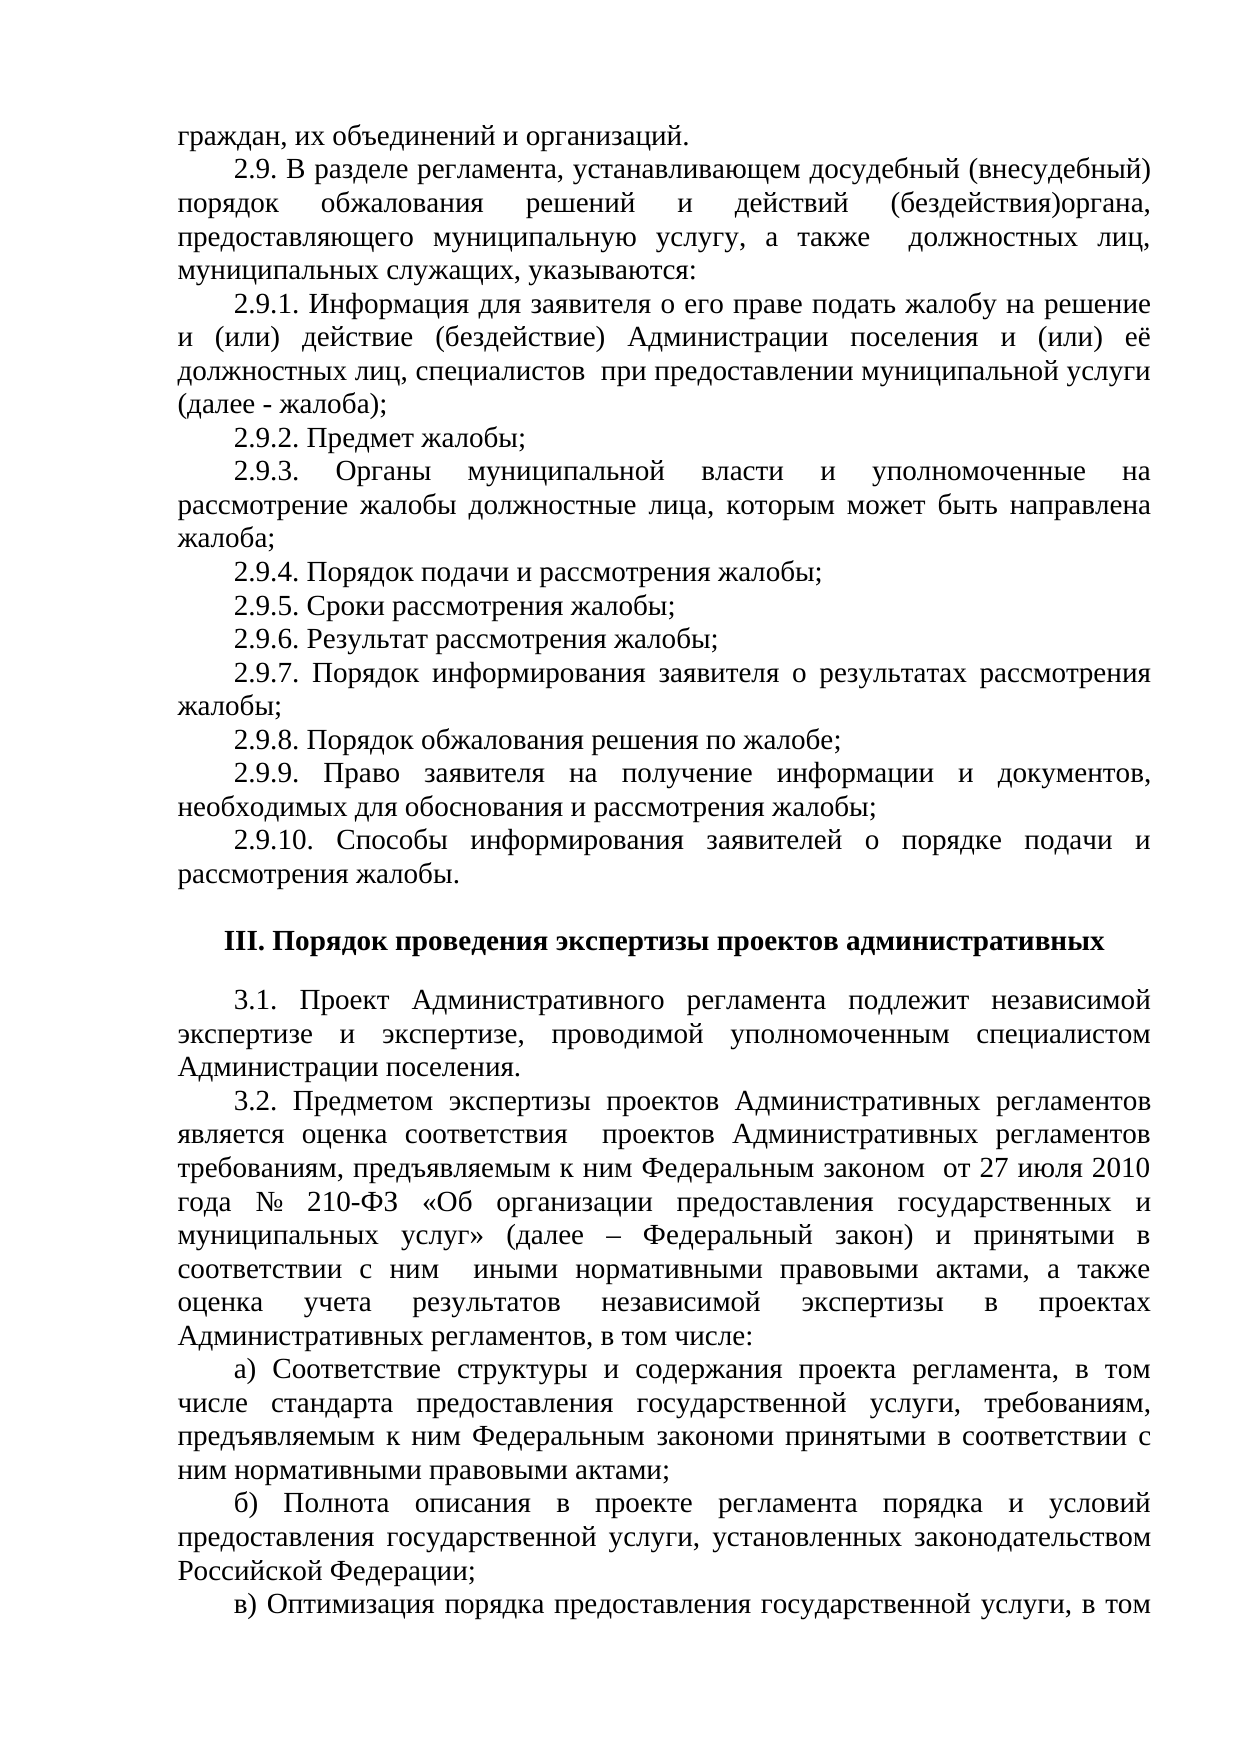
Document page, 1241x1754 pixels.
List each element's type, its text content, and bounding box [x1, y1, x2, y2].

text 3.2. Предметом экспертизы проектов Административных регламентов является оценка соответствия проектов Административных регламентов требованиям, предъявляемым к ним Федеральным законом от 27 июля 2010 года № 210-ФЗ «Об организации предоставления государственных и муниципальных услуг» (далее – Федеральный закон) и принятыми в соответствии с ним иными нормативными правовыми актами, а также оценка учета результатов независимой экспертизы в проектах Административных регламентов, в том числе: [177, 1083, 1152, 1351]
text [177, 118, 1152, 152]
text 3.1. Проект Административного регламента подлежит независимой экспертизе и экспертизе, проводимой уполномоченным специалистом Администрации поселения. [177, 982, 1152, 1083]
text 2.9.3. Органы муниципальной власти и уполномоченные на рассмотрение жалобы должностные лица, которым может быть направлена жалоба; [177, 453, 1152, 554]
text 2.9.6. Результат рассмотрения жалобы; [177, 621, 1152, 655]
text III. Порядок проведения экспертизы проектов административных [177, 923, 1152, 957]
text 2.9.9. Право заявителя на получение информации и документов, необходимых для обоснования и рассмотрения жалобы; [177, 755, 1152, 822]
text а) Соответствие структуры и содержания проекта регламента, в том числе стандарта предоставления государственной услуги, требованиям, предъявляемым к ним Федеральным закономи принятыми в соответствии с ним нормативными правовыми актами; [177, 1351, 1152, 1486]
text 2.9. В разделе регламента, устанавливающем досудебный (внесудебный) порядок обжалования решений и действий (бездействия)органа, предоставляющего муниципальную услугу, а также должностных лиц, муниципальных служащих, указываются: [177, 152, 1152, 286]
text 2.9.2. Предмет жалобы; [177, 420, 1152, 453]
text 2.9.5. Сроки рассмотрения жалобы; [177, 588, 1152, 621]
text 2.9.7. Порядок информирования заявителя о результатах рассмотрения жалобы; [177, 655, 1152, 722]
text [177, 1586, 1152, 1620]
text 2.9.4. Порядок подачи и рассмотрения жалобы; [177, 554, 1152, 588]
text 2.9.8. Порядок обжалования решения по жалобе; [177, 722, 1152, 755]
text 2.9.1. Информация для заявителя о его праве подать жалобу на решение и (или) действие (бездействие) Администрации поселения и (или) её должностных лиц, специалистов при предоставлении муниципальной услуги (далее - жалоба); [177, 286, 1152, 420]
text б) Полнота описания в проекте регламента порядка и условий предоставления государственной услуги, установленных законодательством Российской Федерации; [177, 1486, 1152, 1586]
text 2.9.10. Способы информирования заявителей о порядке подачи и рассмотрения жалобы. [177, 822, 1152, 889]
